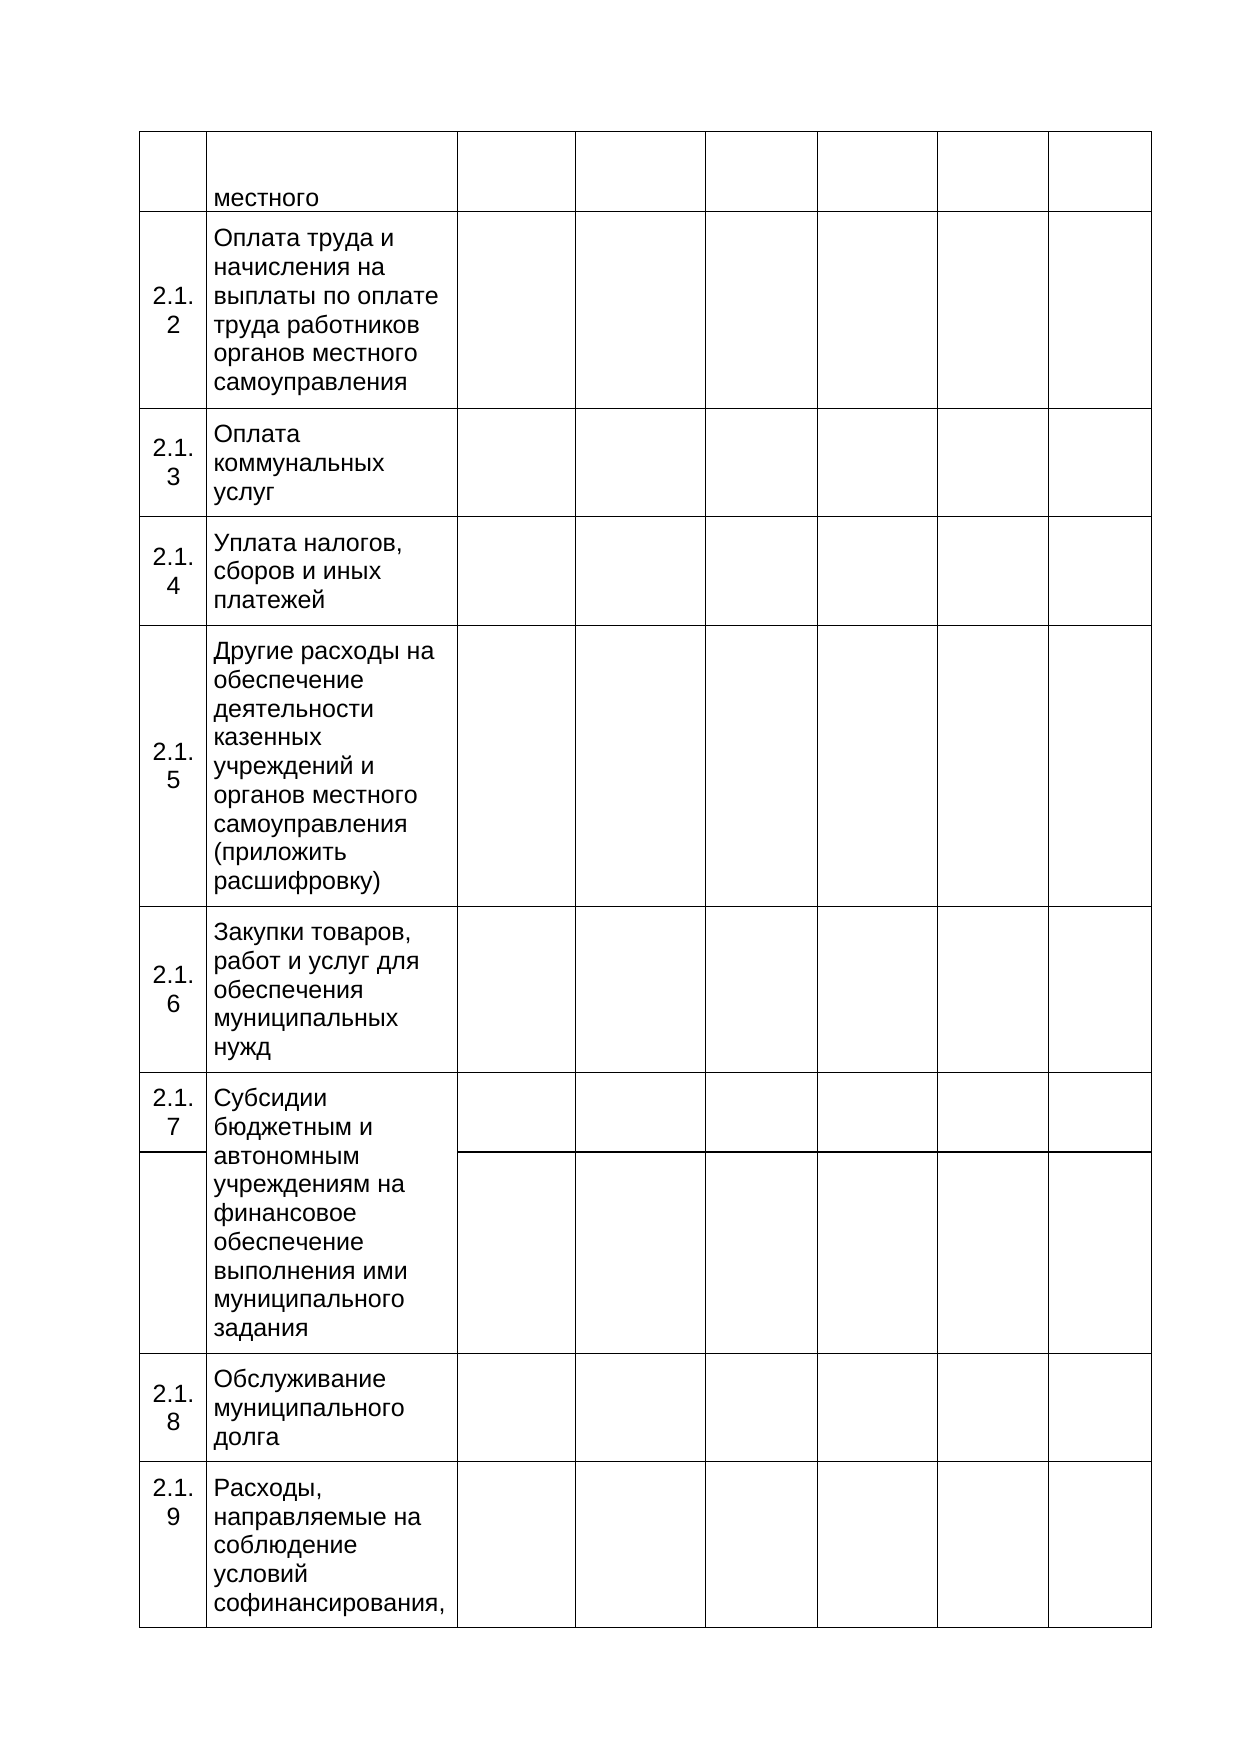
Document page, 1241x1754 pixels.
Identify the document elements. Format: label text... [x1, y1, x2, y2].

table_cell Закупки товаров, работ и услуг для обеспечения муниципальных нужд [207, 907, 457, 1072]
table_cell [458, 626, 575, 906]
table_cell [458, 1073, 575, 1151]
table_cell [576, 626, 705, 906]
table_cell [938, 1153, 1048, 1353]
table_cell [818, 1462, 937, 1627]
table_cell [576, 1462, 705, 1627]
table_cell Уплата налогов, сборов и иных платежей [207, 517, 457, 624]
table_cell [938, 626, 1048, 906]
table_cell [576, 517, 705, 624]
table_cell Оплата труда и начисления на выплаты по оплате труда работников органов местного самоуправления [207, 212, 457, 407]
table_cell [458, 1354, 575, 1461]
table_cell [938, 517, 1048, 624]
table_cell [576, 212, 705, 407]
table_cell [938, 1462, 1048, 1627]
table_cell [938, 409, 1048, 516]
table_cell [1049, 409, 1151, 516]
table_cell [706, 212, 817, 407]
table_cell [1049, 1462, 1151, 1627]
table_cell [818, 132, 937, 211]
table_cell Оплата коммунальных услуг [207, 409, 457, 516]
table_cell 2.1.7 [140, 1073, 206, 1151]
table_cell [938, 212, 1048, 407]
table_cell [706, 517, 817, 624]
table_cell [706, 1354, 817, 1461]
table_cell [938, 1073, 1048, 1151]
table_cell [576, 1354, 705, 1461]
table_cell [1049, 517, 1151, 624]
table_cell [938, 907, 1048, 1072]
table_cell [576, 409, 705, 516]
table_cell [818, 626, 937, 906]
table_cell [706, 907, 817, 1072]
table_cell [458, 1153, 575, 1353]
table_cell [938, 132, 1048, 211]
table_cell [458, 1462, 575, 1627]
table_cell [818, 1073, 937, 1151]
table_cell [706, 132, 817, 211]
table_cell [938, 1354, 1048, 1461]
table_cell Другие расходы на обеспечение деятельности казенных учреждений и органов местного самоуправления (приложить расшифровку) [207, 626, 457, 906]
table_cell [458, 907, 575, 1072]
table_cell [1049, 907, 1151, 1072]
table_cell [458, 132, 575, 211]
table_cell [1049, 1073, 1151, 1151]
table_cell 2.1.2 [140, 212, 206, 407]
table_cell [140, 132, 206, 211]
table_cell [576, 132, 705, 211]
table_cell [207, 1462, 457, 1627]
table_cell [706, 1462, 817, 1627]
table_cell [818, 409, 937, 516]
table_cell [576, 1153, 705, 1353]
table_cell [1049, 1153, 1151, 1353]
table_cell Обслуживание муниципального долга [207, 1354, 457, 1461]
table_cell [706, 409, 817, 516]
table_cell 2.1.6 [140, 907, 206, 1072]
table_cell [576, 907, 705, 1072]
table_cell [818, 1153, 937, 1353]
table_cell [1049, 626, 1151, 906]
table_cell [818, 212, 937, 407]
table_cell 2.1.4 [140, 517, 206, 624]
table_cell [458, 517, 575, 624]
table_cell 2.1.8 [140, 1354, 206, 1461]
table_cell Субсидии бюджетным и автономным учреждениям на финансовое обеспечение выполнения ими муниципального задания [207, 1073, 457, 1353]
table_cell [458, 212, 575, 407]
table_cell 2.1.5 [140, 626, 206, 906]
table_cell 2.1.3 [140, 409, 206, 516]
table_cell 2.1.9 [140, 1462, 206, 1627]
table_cell [576, 1073, 705, 1151]
table_cell [1049, 132, 1151, 211]
table_cell [706, 626, 817, 906]
table_cell [1049, 212, 1151, 407]
table_cell [1049, 1354, 1151, 1461]
table_cell [706, 1153, 817, 1353]
table_cell [140, 1153, 206, 1353]
table_cell [706, 1073, 817, 1151]
table_cell [818, 517, 937, 624]
table_cell [818, 1354, 937, 1461]
table_cell [458, 409, 575, 516]
table_cell [818, 907, 937, 1072]
